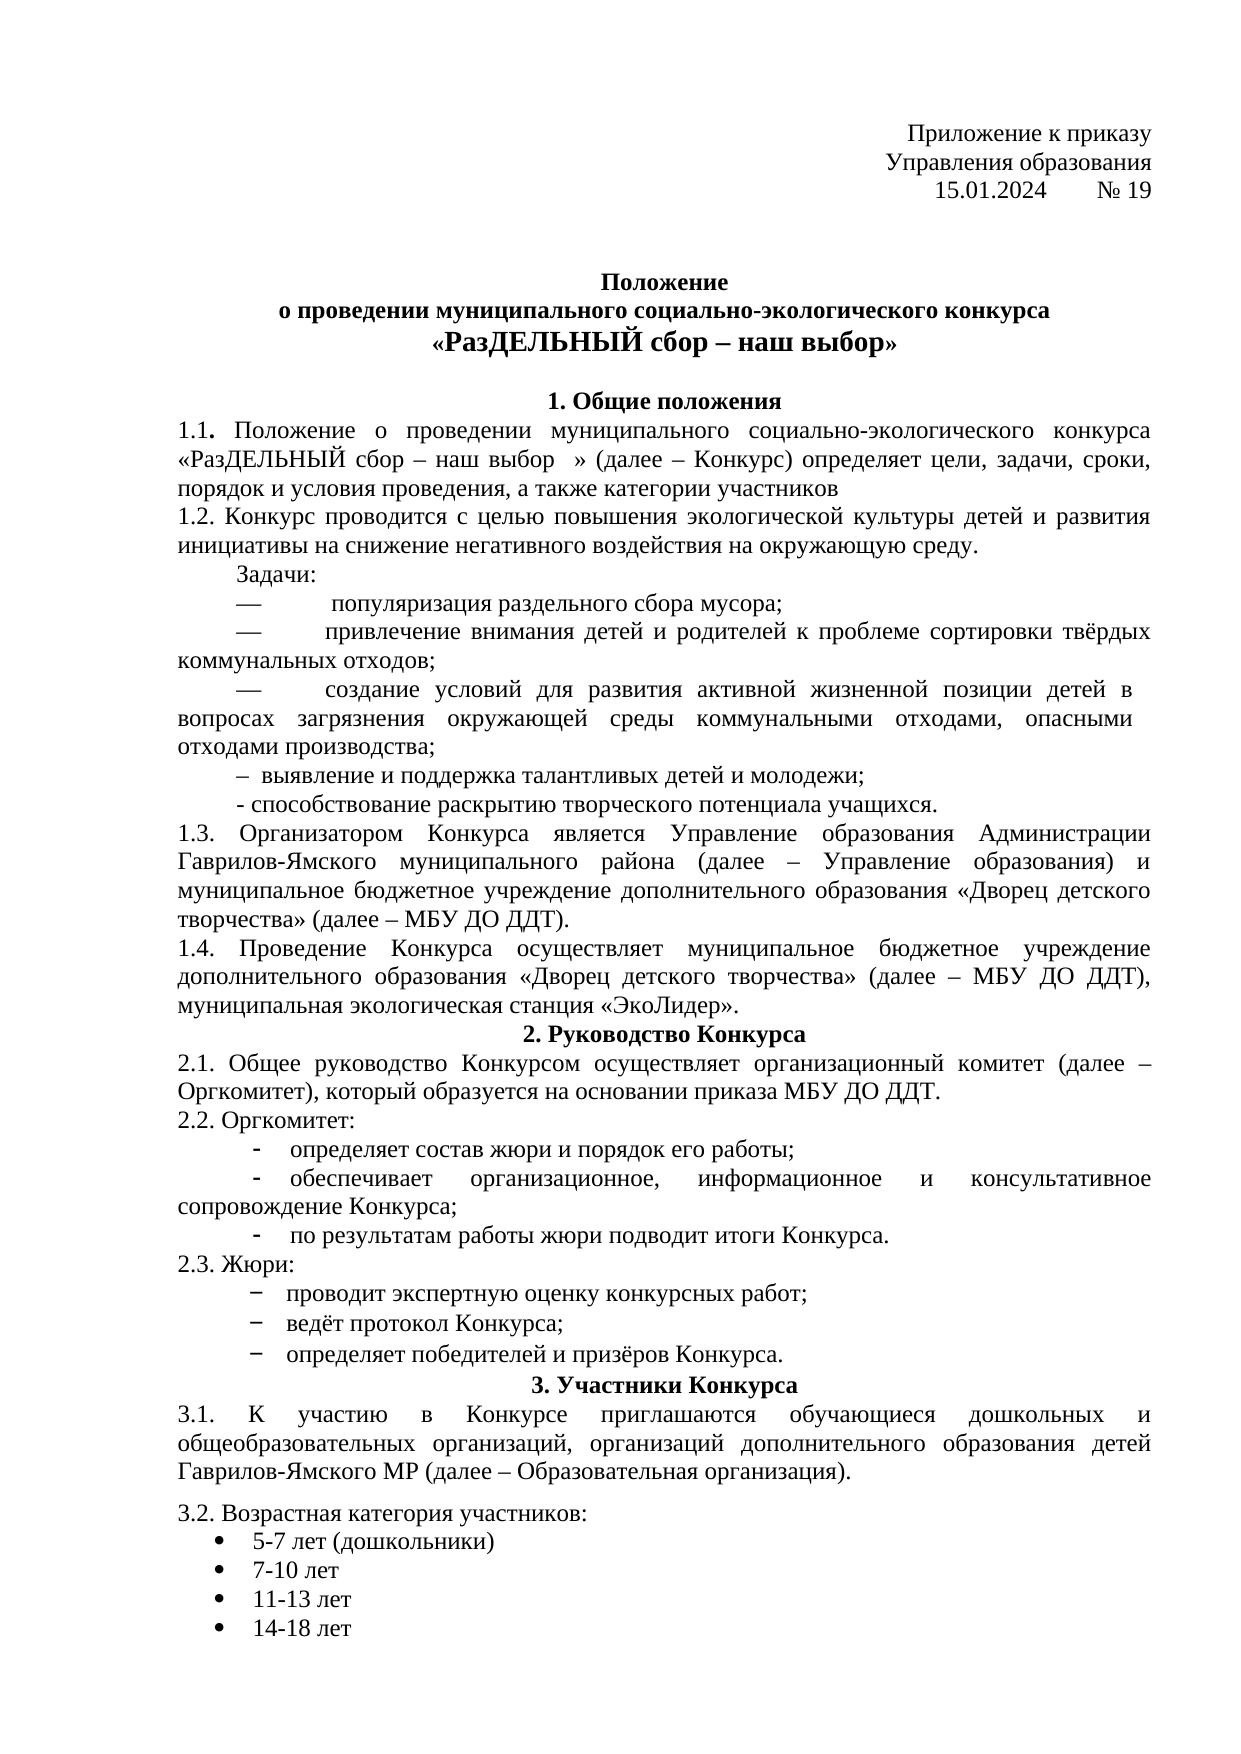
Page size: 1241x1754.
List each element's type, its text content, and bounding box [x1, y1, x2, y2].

list 1.3. Организатором Конкурса является Управление образования Администрации Гаврилов-Ямского муниципального района (далее – Управление образования) и муниципальное бюджетное учреждение дополнительного образования «Дворец детского творчества» (далее – МБУ ДО ДДТ). [177, 818, 1152, 933]
text 2.1. Общее руководство Конкурсом осуществляет организационный комитет (далее – Оргкомитет), который образуется на основании приказа МБУ ДО ДДТ. [177, 1048, 1152, 1105]
text - способствование раскрытию творческого потенциала учащихся. [177, 789, 1152, 818]
subtitle 1.2. Конкурс проводится с целью повышения экологической культуры детей и развития инициативы на снижение негативного воздействия на окружающую среду. [177, 501, 1152, 559]
subtitle 1. Общие положения [177, 386, 1152, 415]
subtitle «РазДЕЛЬНЫЙ сбор – наш выбор» [177, 324, 1152, 358]
text – выявление и поддержка талантливых детей и молодежи; [177, 760, 1152, 789]
text 3.2. Возрастная категория участников: [177, 1498, 1152, 1526]
list 7-10 лет [215, 1555, 1152, 1584]
list ведёт протокол Конкурса; [248, 1308, 1152, 1339]
text 2.3. Жюри: [177, 1249, 1152, 1278]
text 3.1. К участию в Конкурсе приглашаются обучающиеся дошкольных и общеобразовательных организаций, организаций дополнительного образования детей Гаврилов-Ямского МР (далее – Образовательная организация). [177, 1399, 1152, 1485]
text 2. Руководство Конкурса [177, 1019, 1152, 1048]
list проводит экспертную оценку конкурсных работ; [248, 1278, 1152, 1308]
list создание условий для развития активной жизненной позиции детей в вопросах загрязнения окружающей среды коммунальными отходами, опасными отходами производства; [177, 674, 1133, 760]
list обеспечивает организационное, информационное и консультативное сопровождение Конкурса; [177, 1163, 1152, 1220]
list определяет состав жюри и порядок его работы; [177, 1134, 1152, 1163]
text 2.2. Оргкомитет: [177, 1105, 1152, 1134]
text Положение [177, 267, 1152, 295]
text 1.4. Проведение Конкурса осуществляет муниципальное бюджетное учреждение дополнительного образования «Дворец детского творчества» (далее – МБУ ДО ДДТ), муниципальная экологическая станция «ЭкоЛидер». [177, 933, 1152, 1019]
list 5-7 лет (дошкольники) [215, 1526, 1152, 1555]
subtitle 1.1. Положение о проведении муниципального социально-экологического конкурса «РазДЕЛЬНЫЙ сбор – наш выбор » (далее – Конкурс) определяет цели, задачи, сроки, порядок и условия проведения, а также категории участников [177, 415, 1152, 501]
text Задачи: [177, 559, 1152, 588]
text 15.01.2024 № 19 [177, 176, 1152, 204]
list определяет победителей и призёров Конкурса. [248, 1339, 1152, 1370]
subtitle о проведении муниципального социально-экологического конкурса [177, 295, 1152, 324]
list популяризация раздельного сбора мусора; [177, 588, 1152, 616]
text Управления образования [177, 147, 1152, 176]
list 14-18 лет [215, 1613, 1152, 1641]
list привлечение внимания детей и родителей к проблеме сортировки твёрдых коммунальных отходов; [177, 616, 1152, 674]
text Приложение к приказу [177, 118, 1152, 147]
list 11-13 лет [215, 1584, 1152, 1613]
text 3. Участники Конкурса [177, 1370, 1152, 1399]
list по результатам работы жюри подводит итоги Конкурса. [177, 1220, 1152, 1249]
